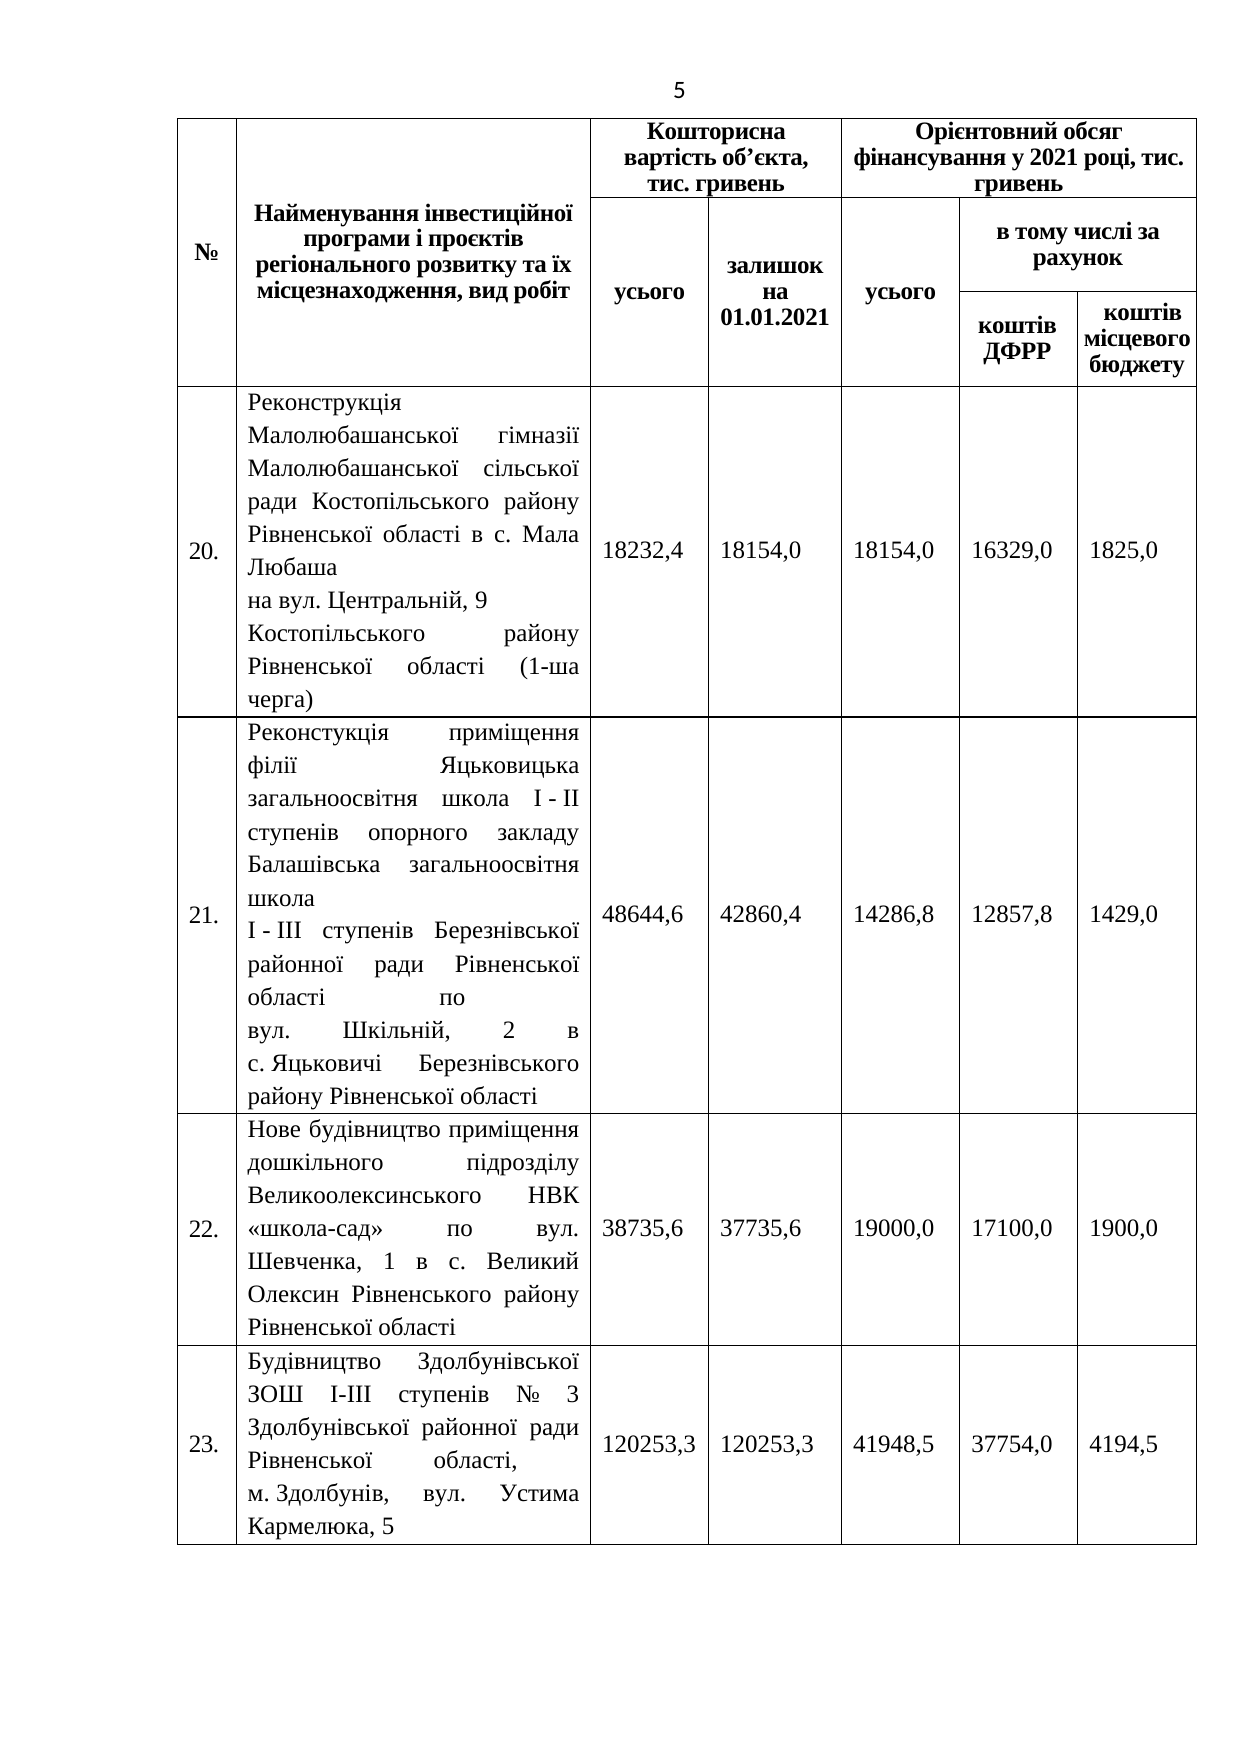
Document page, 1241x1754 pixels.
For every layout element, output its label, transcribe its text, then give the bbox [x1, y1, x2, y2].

table_cell [178, 387, 236, 716]
table_cell усього [591, 198, 708, 386]
table_cell в тому числі за рахунок [960, 198, 1196, 291]
table_header Орієнтовний обсяг фінансування у 2021 році, тис. гривень [842, 119, 1196, 197]
table_cell 16329,0 [960, 387, 1077, 716]
table_cell 120253,3 [591, 1346, 708, 1544]
table_header Кошторисна вартість об’єкта, тис. гривень [591, 119, 841, 197]
table_cell Реконструкція Малолюбашанської гімназії Малолюбашанської сільської ради Костопільського району Рівненської області в с. Мала Любаша на вул. Центральній, 9 Костопільського району Рівненської області (1-ша черга) [237, 387, 590, 716]
table_cell 42860,4 [709, 718, 841, 1113]
table_cell 41948,5 [842, 1346, 959, 1544]
table_cell 19000,0 [842, 1114, 959, 1345]
table_cell 18154,0 [709, 387, 841, 716]
table_cell усього [842, 198, 959, 386]
table_cell 1825,0 [1078, 387, 1196, 716]
table_cell [178, 718, 236, 1113]
table_cell 38735,6 [591, 1114, 708, 1345]
table_header № [178, 119, 236, 386]
table_cell 37735,6 [709, 1114, 841, 1345]
table_cell [178, 1346, 236, 1544]
table_cell 37754,0 [960, 1346, 1077, 1544]
table_cell Будівництво Здолбунівської ЗОШ І-ІІІ ступенів № 3 Здолбунівської районної ради Рівненської області, м. Здолбунів, вул. Устима Кармелюка, 5 [237, 1346, 590, 1544]
table_cell 18232,4 [591, 387, 708, 716]
table_cell 14286,8 [842, 718, 959, 1113]
table_header Найменування інвестиційної програми і проєктів регіонального розвитку та їх місцезнаходження, вид робіт [237, 119, 590, 386]
table_cell 1429,0 [1078, 718, 1196, 1113]
table_cell 4194,5 [1078, 1346, 1196, 1544]
table_cell Реконстукція приміщення філії Яцьковицька загальноосвітня школа І - ІІ ступенів опорного закладу Балашівська загальноосвітня школа І - ІІІ ступенів Березнівської районної ради Рівненської області по вул. Шкільній, 2 в с. Яцьковичі Березнівського району Рівненської області [237, 718, 590, 1113]
table_cell Нове будівництво приміщення дошкільного підрозділу Великоолексинського НВК «школа-сад» по вул. Шевченка, 1 в с. Великий Олексин Рівненського району Рівненської області [237, 1114, 590, 1345]
table_cell 120253,3 [709, 1346, 841, 1544]
table_cell залишок на 01.01.2021 [709, 198, 841, 386]
table_cell 12857,8 [960, 718, 1077, 1113]
table_cell 1900,0 [1078, 1114, 1196, 1345]
table_cell [178, 1114, 236, 1345]
table_cell коштів ДФРР [960, 292, 1077, 386]
table_cell 18154,0 [842, 387, 959, 716]
table_cell 17100,0 [960, 1114, 1077, 1345]
table_cell 48644,6 [591, 718, 708, 1113]
table_cell коштів місцевого бюджету [1078, 292, 1196, 386]
